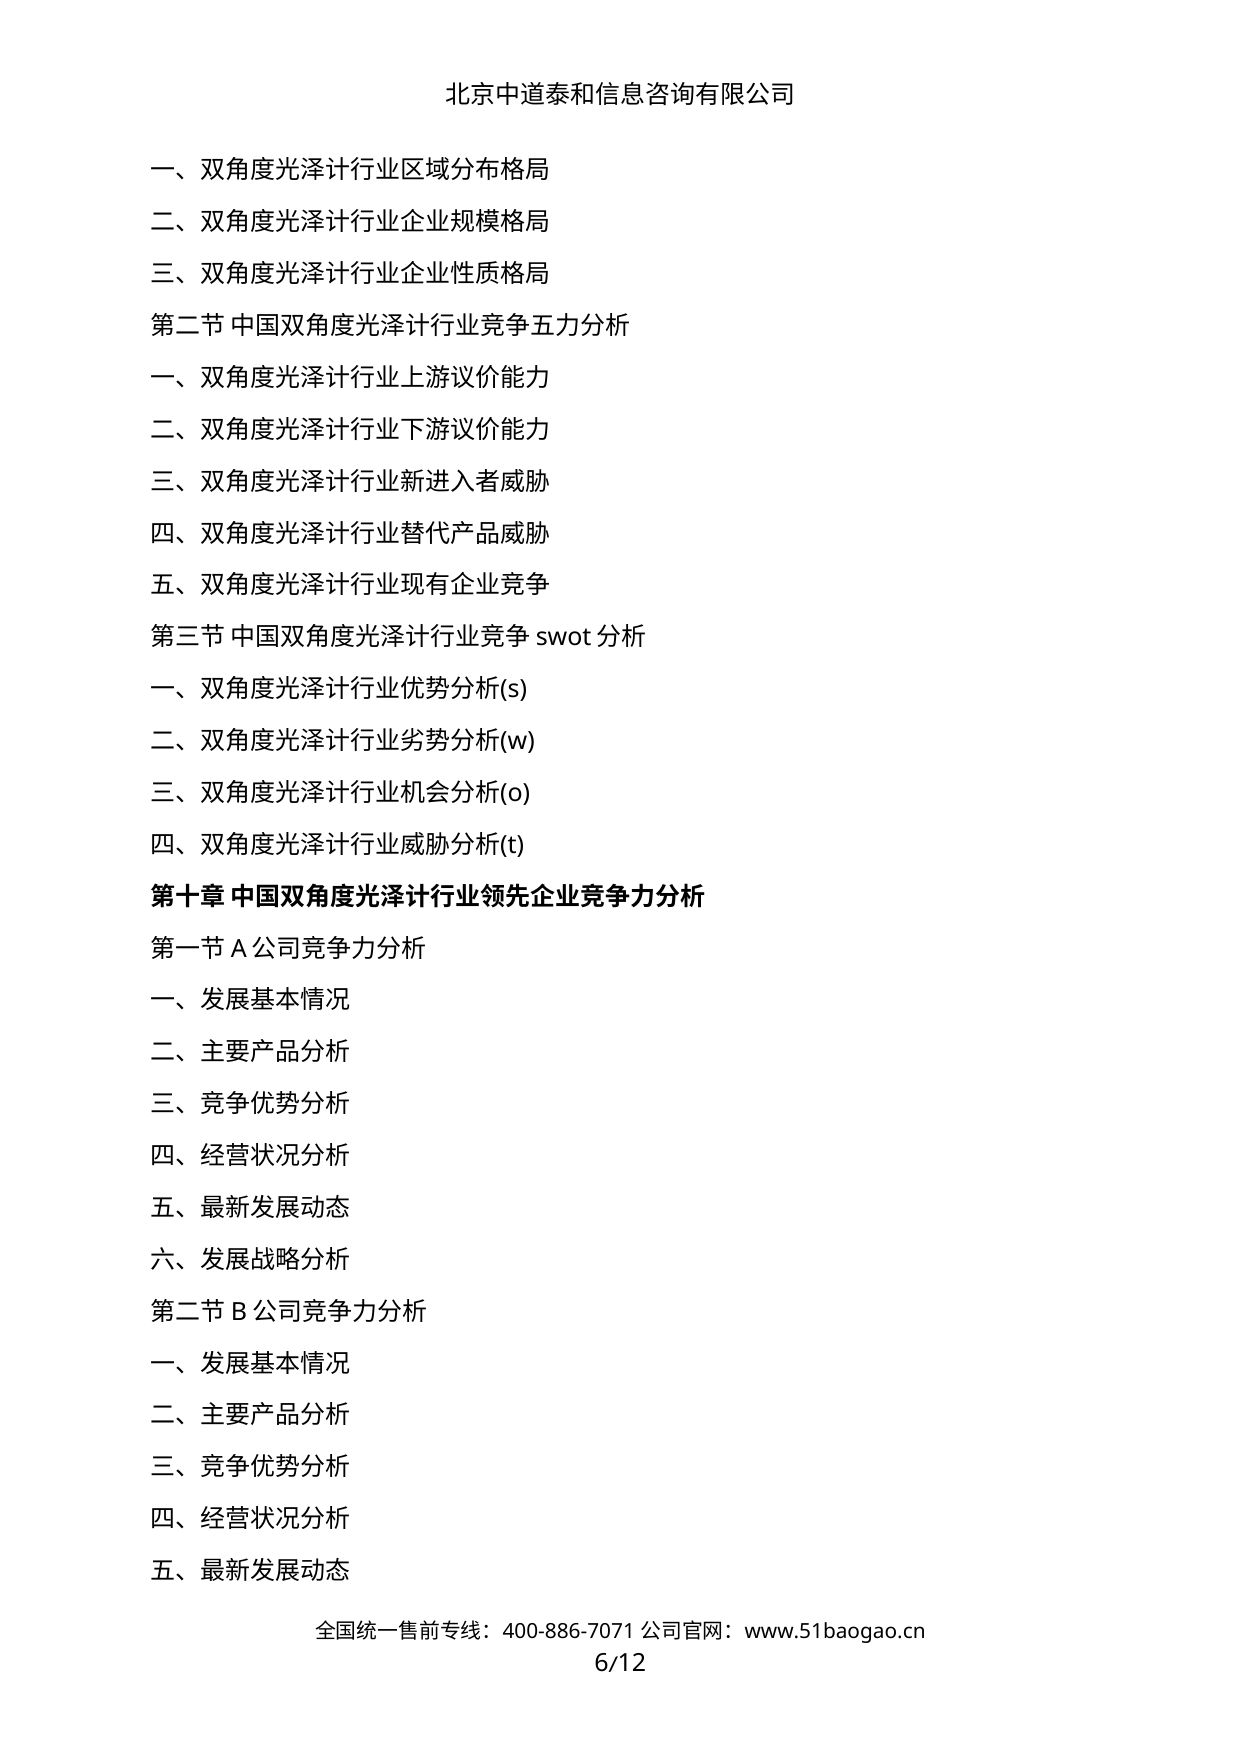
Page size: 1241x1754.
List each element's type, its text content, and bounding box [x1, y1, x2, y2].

text 五、双角度光泽计行业现有企业竞争 [150, 565, 1090, 601]
text 四、经营状况分析 [150, 1136, 1090, 1172]
text 三、竞争优势分析 [150, 1084, 1090, 1120]
text 一、发展基本情况 [150, 1343, 1090, 1379]
text 第二节 中国双角度光泽计行业竞争五力分析 [150, 306, 1090, 342]
text 六、发展战略分析 [150, 1239, 1090, 1276]
text 三、双角度光泽计行业机会分析(o) [150, 772, 1090, 809]
text 二、双角度光泽计行业劣势分析(w) [150, 721, 1090, 757]
text 二、双角度光泽计行业企业规模格局 [150, 202, 1090, 238]
text 五、最新发展动态 [150, 1551, 1090, 1587]
text 二、双角度光泽计行业下游议价能力 [150, 409, 1090, 446]
text 第一节 A公司竞争力分析 [150, 928, 1090, 964]
text 三、双角度光泽计行业企业性质格局 [150, 254, 1090, 290]
text 第三节 中国双角度光泽计行业竞争swot分析 [150, 617, 1090, 653]
text 二、主要产品分析 [150, 1032, 1090, 1068]
text 一、发展基本情况 [150, 980, 1090, 1016]
text 三、竞争优势分析 [150, 1447, 1090, 1483]
text 三、双角度光泽计行业新进入者威胁 [150, 461, 1090, 497]
text 一、双角度光泽计行业优势分析(s) [150, 669, 1090, 705]
text 一、双角度光泽计行业区域分布格局 [150, 150, 1090, 186]
text 一、双角度光泽计行业上游议价能力 [150, 357, 1090, 394]
text 第二节 B公司竞争力分析 [150, 1291, 1090, 1327]
text 四、双角度光泽计行业替代产品威胁 [150, 513, 1090, 549]
text 四、双角度光泽计行业威胁分析(t) [150, 824, 1090, 861]
text 二、主要产品分析 [150, 1395, 1090, 1431]
text 四、经营状况分析 [150, 1499, 1090, 1535]
text 五、最新发展动态 [150, 1187, 1090, 1224]
text 第十章 中国双角度光泽计行业领先企业竞争力分析 [150, 876, 1090, 912]
